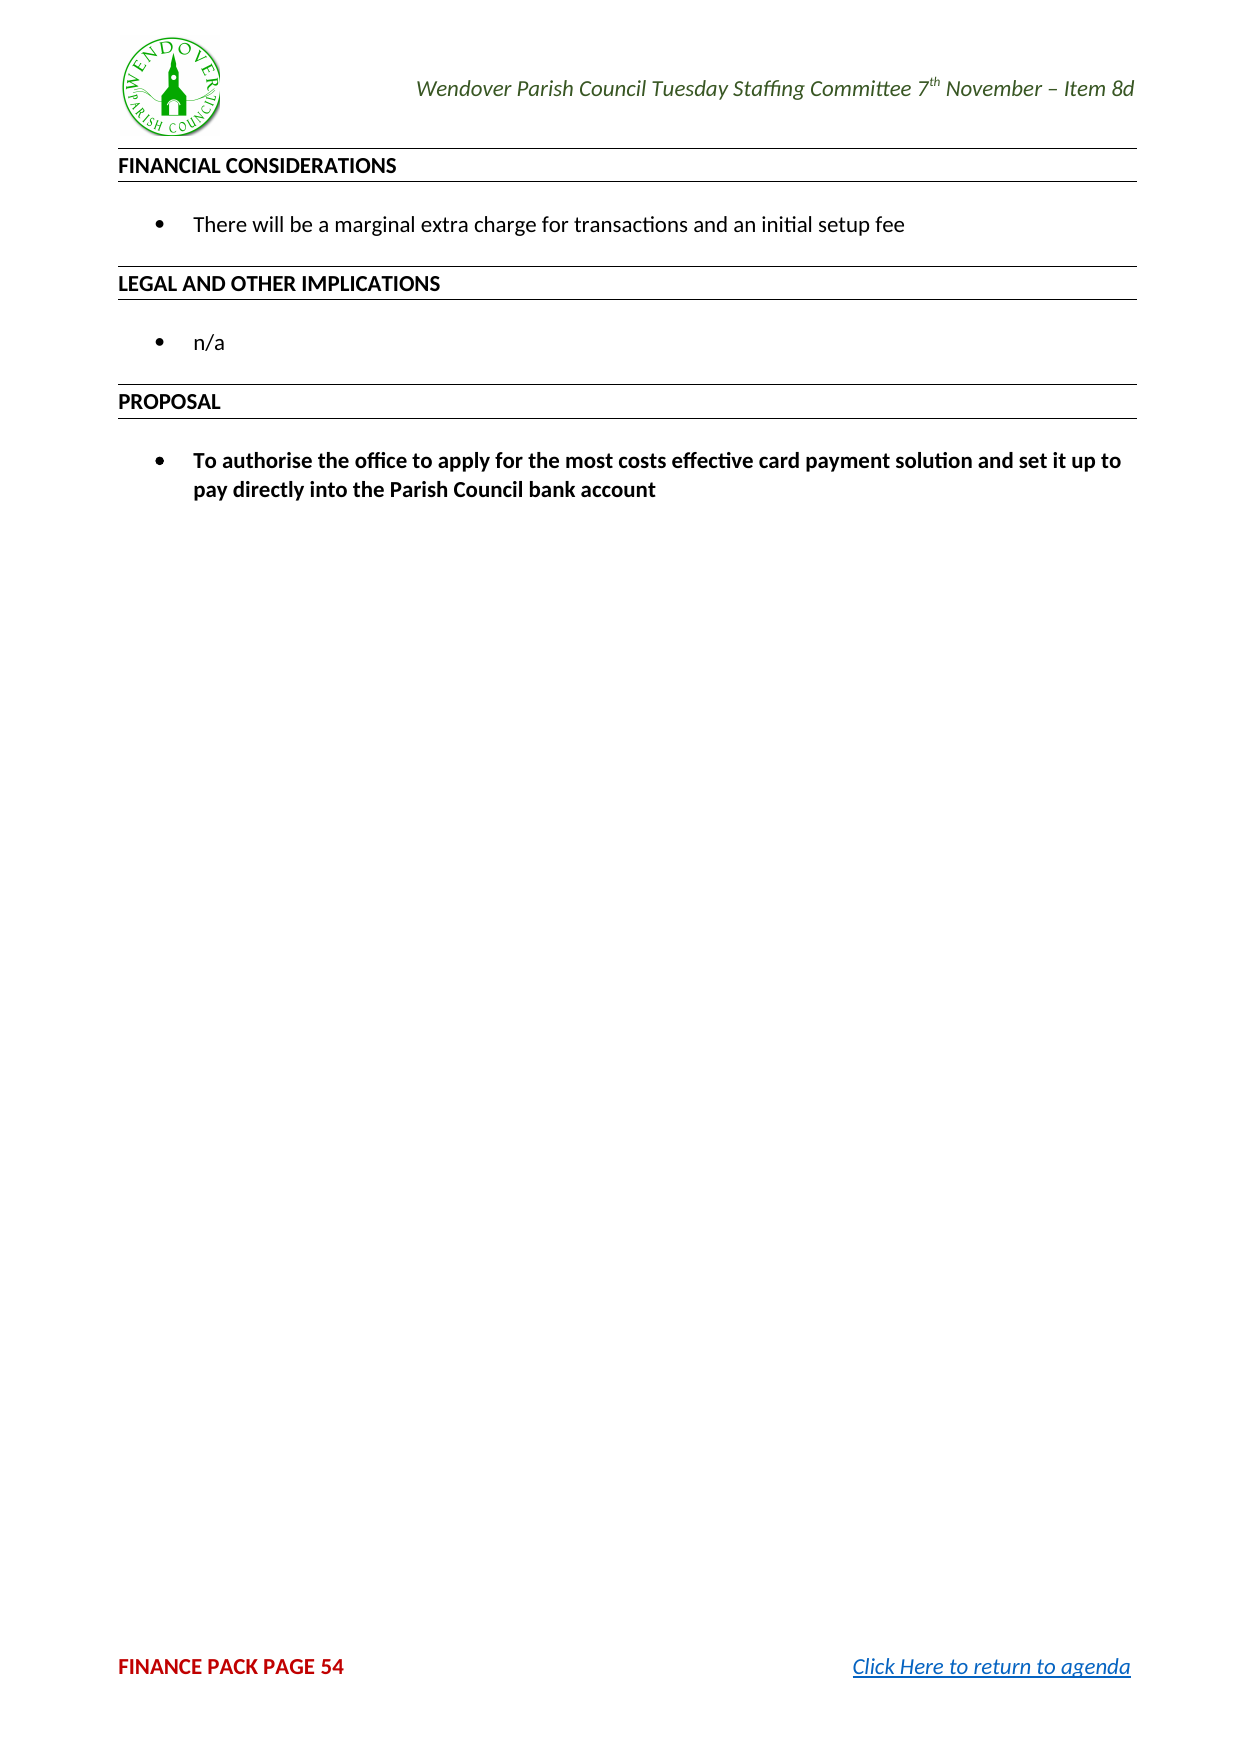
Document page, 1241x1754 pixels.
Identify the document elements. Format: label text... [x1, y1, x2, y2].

list n/a [156, 328, 1137, 356]
text FINANCIAL CONSIDERATIONS [118, 149, 1137, 181]
picture [119, 35, 220, 136]
list To authorise the office to apply for the most costs effective card payment solution and set it up to pay directly into the Parish Council bank account [156, 447, 1137, 503]
text LEGAL AND OTHER IMPLICATIONS [118, 267, 1137, 299]
text PROPOSAL [118, 385, 1137, 418]
list There will be a marginal extra charge for transactions and an initial setup fee [156, 210, 1137, 238]
